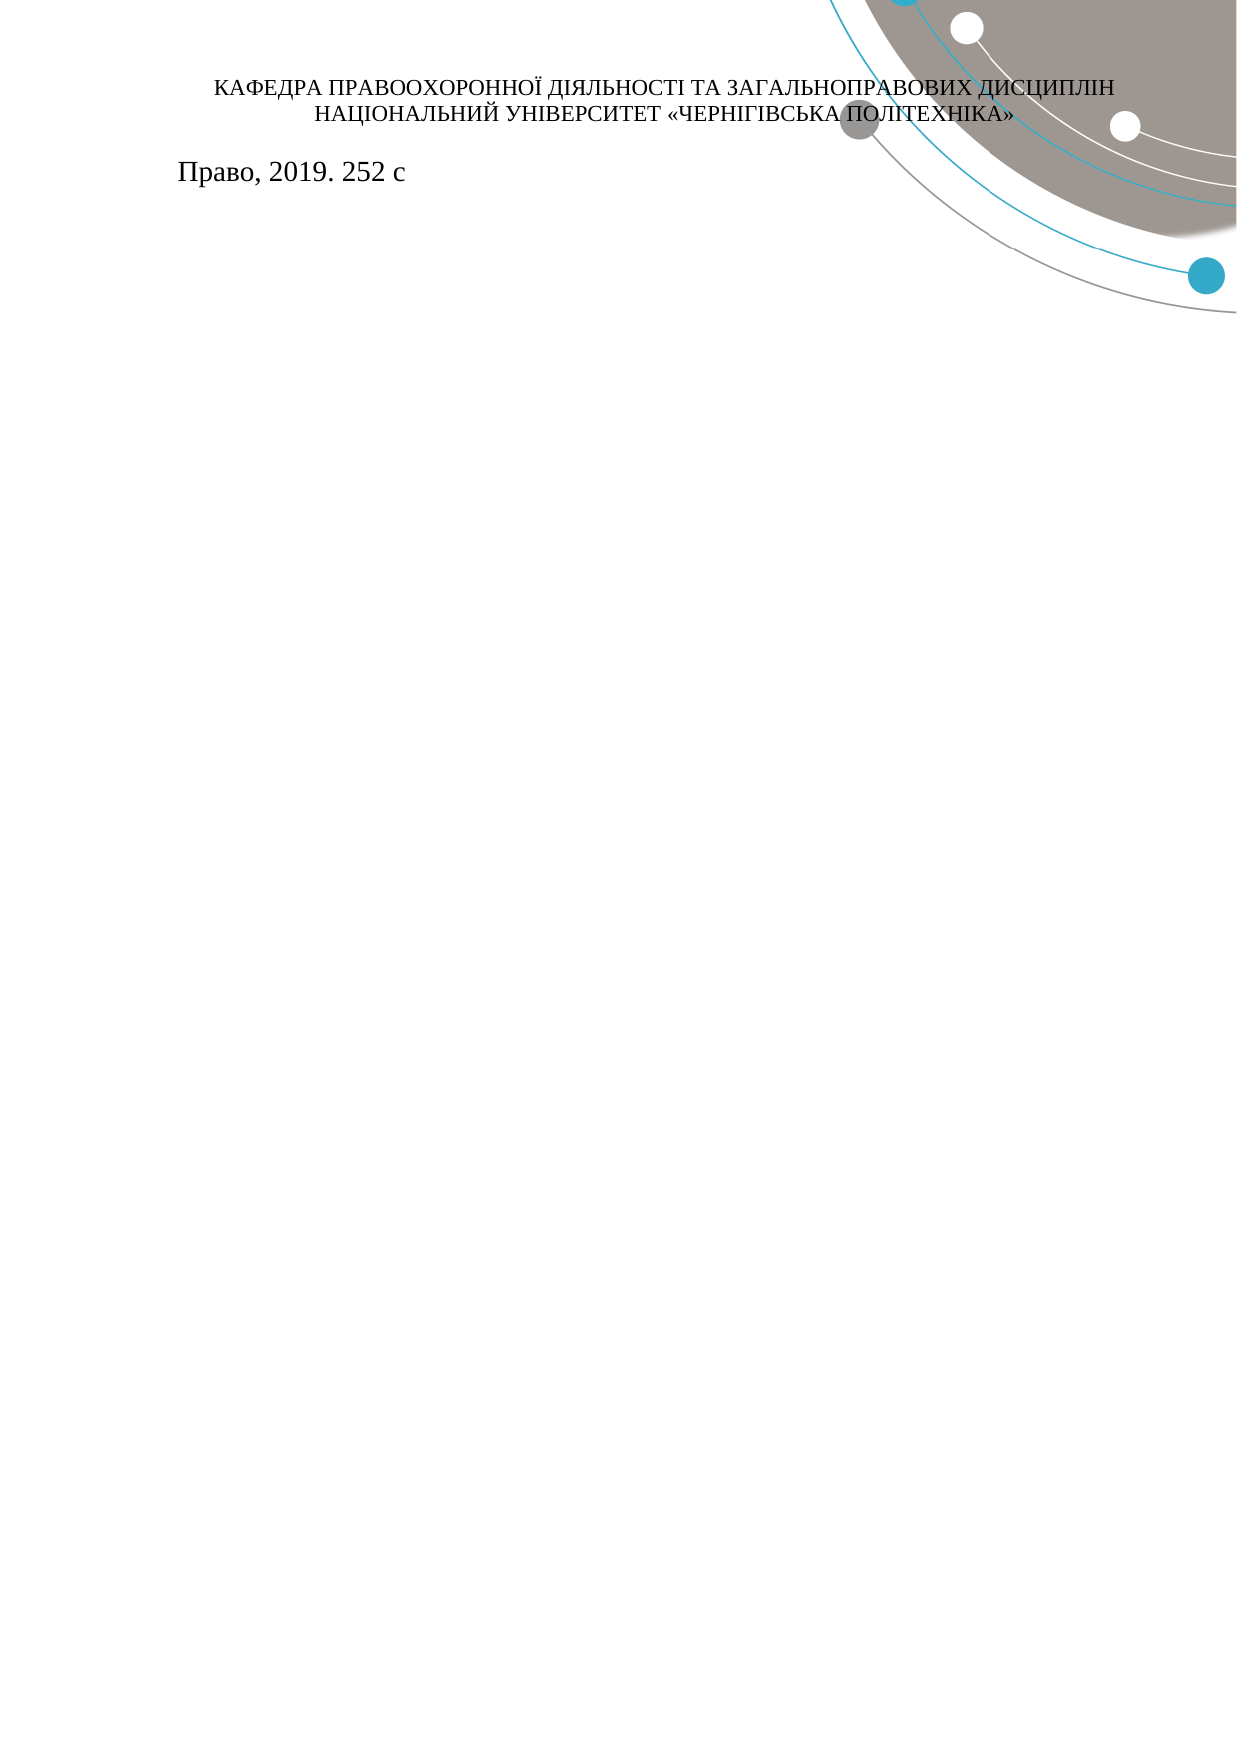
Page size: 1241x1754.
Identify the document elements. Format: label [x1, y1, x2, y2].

list [177, 154, 1152, 188]
picture [2, 0, 1237, 1746]
